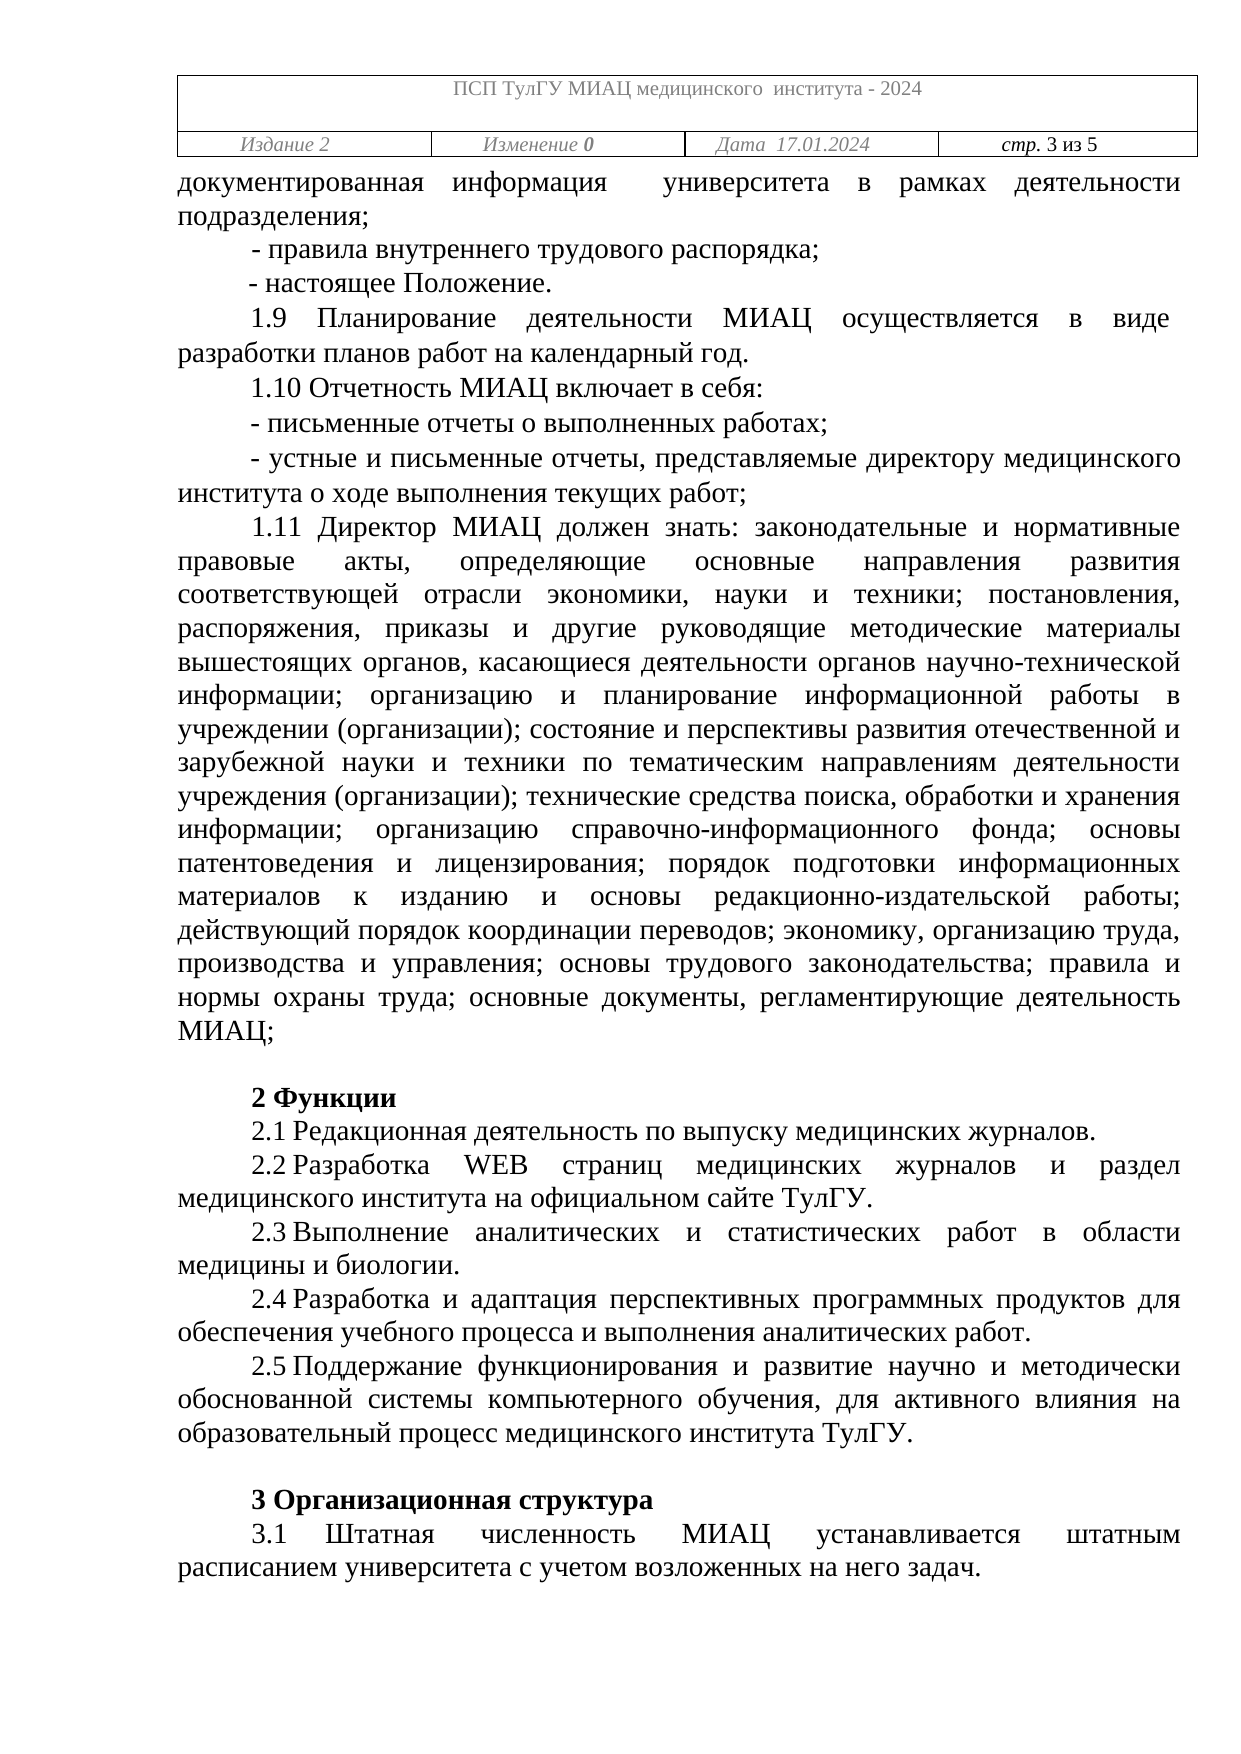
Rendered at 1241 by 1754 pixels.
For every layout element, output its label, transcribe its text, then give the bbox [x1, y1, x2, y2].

list Разработка и адаптация перспективных программных продуктов для обеспечения учебного процесса и выполнения аналитических работ. [177, 1281, 1181, 1348]
list Редакционная деятельность по выпуску медицинских журналов. [177, 1113, 1181, 1147]
text 3 Организационная структура [177, 1482, 1181, 1516]
text 1.11 Директор МИАЦ должен знать: законодательные и нормативные правовые акты, определяющие основные направления развития соответствующей отрасли экономики, науки и техники; постановления, распоряжения, приказы и другие руководящие методические материалы вышестоящих органов, касающиеся деятельности органов научно-технической информации; организацию и планирование информационной работы в учреждении (организации); состояние и перспективы развития отечественной и зарубежной науки и техники по тематическим направлениям деятельности учреждения (организации); технические средства поиска, обработки и хранения информации; организацию справочно-информационного фонда; основы патентоведения и лицензирования; порядок подготовки информационных материалов к изданию и основы редакционно-издательской работы; действующий порядок координации переводов; экономику, организацию труда, производства и управления; основы трудового законодательства; правила и нормы охраны труда; основные документы, регламентирующие деятельность МИАЦ; [177, 509, 1181, 1046]
text 1.9 Планирование деятельности МИАЦ осуществляется в виде разработки планов работ на календарный год. [177, 299, 1171, 369]
text - устные и письменные отчеты, представляемые директору медицинского института о ходе выполнения текущих работ; [177, 439, 1181, 509]
text 3.1 Штатная численность МИАЦ устанавливается штатным расписанием университета с учетом возложенных на него задач. [177, 1516, 1181, 1583]
text 2 Функции [177, 1080, 1181, 1113]
text 1.10 Отчетность МИАЦ включает в себя: [177, 369, 1171, 404]
list Поддержание функционирования и развитие научно и методически обоснованной системы компьютерного обучения, для активного влияния на образовательный процесс медицинского института ТулГУ. [177, 1348, 1181, 1449]
text - правила внутреннего трудового распорядка; [177, 232, 1181, 265]
list Выполнение аналитических и статистических работ в области медицины и биологии. [177, 1214, 1181, 1281]
text - письменные отчеты о выполненных работах; [177, 404, 1181, 439]
list Разработка WEB страниц медицинских журналов и раздел медицинского института на официальном сайте ТулГУ. [177, 1147, 1181, 1214]
text - настоящее Положение. [248, 265, 1173, 299]
